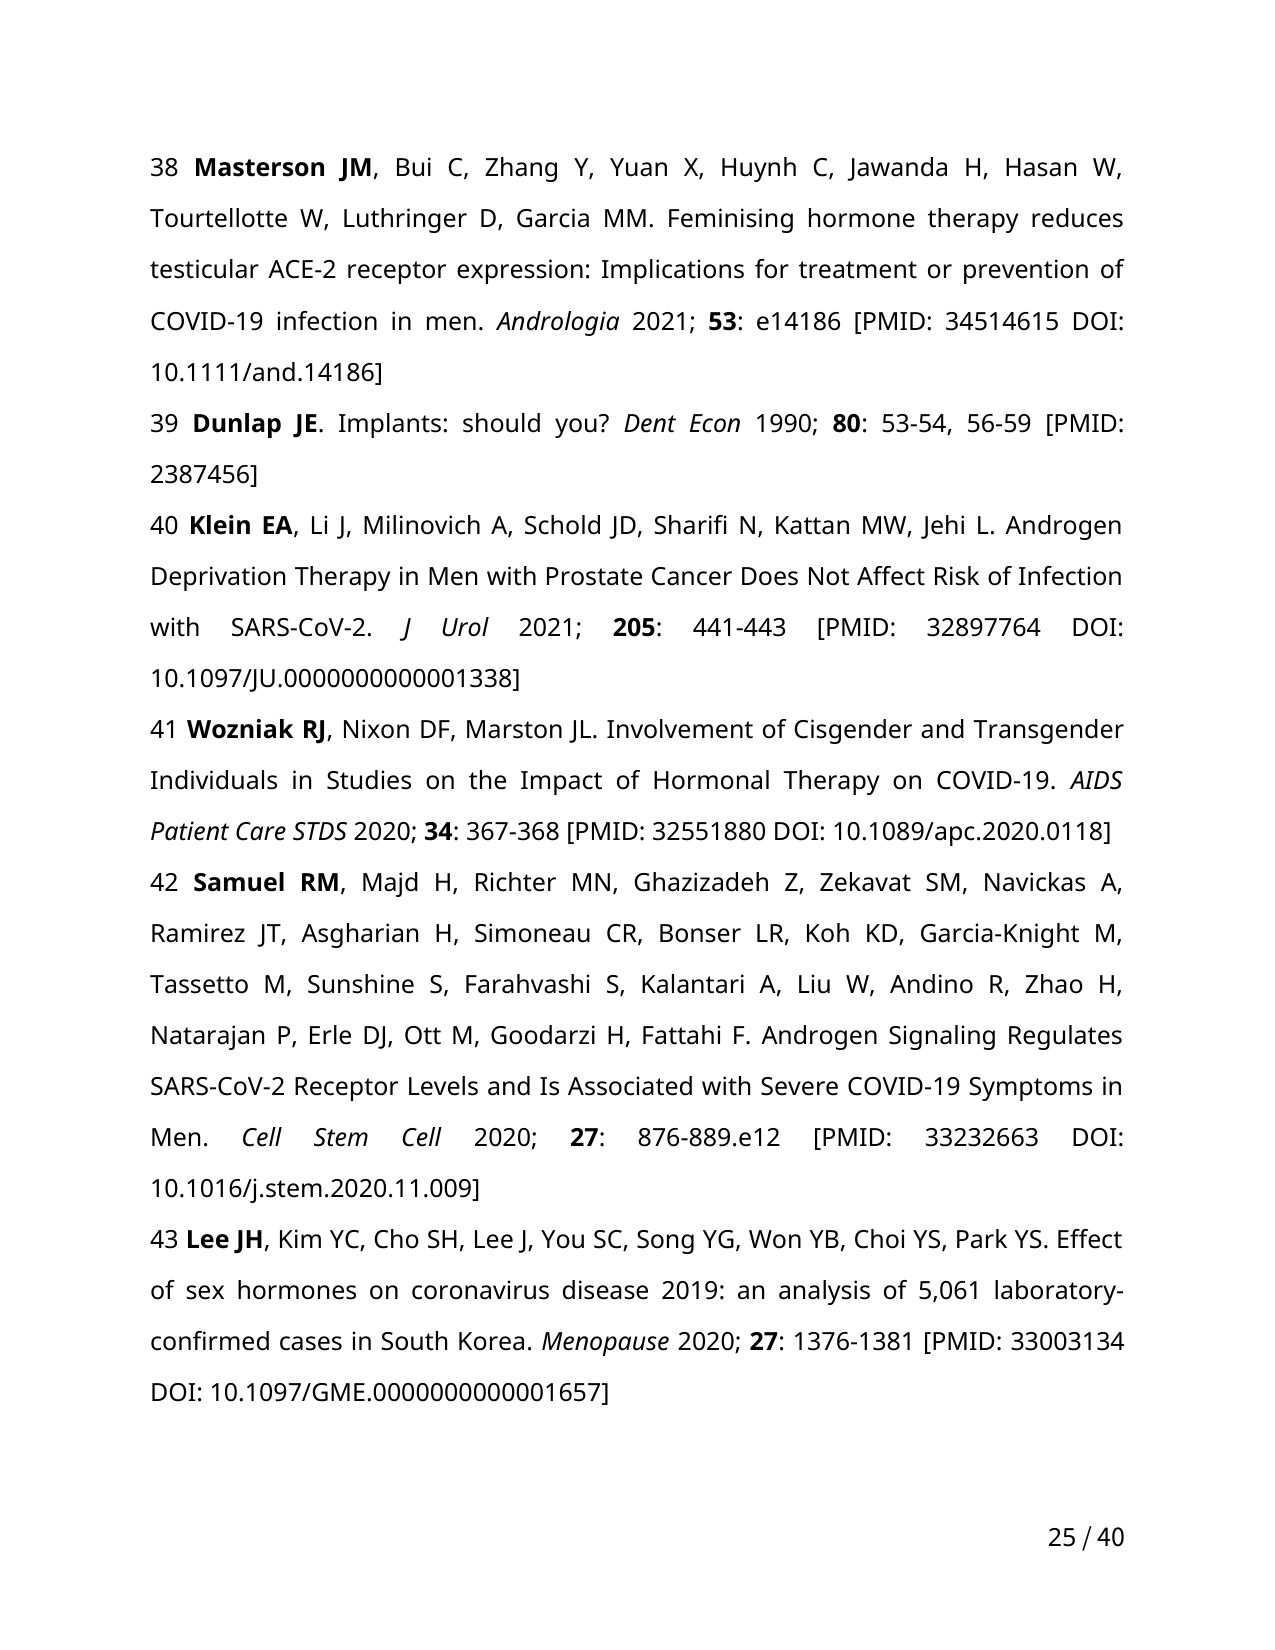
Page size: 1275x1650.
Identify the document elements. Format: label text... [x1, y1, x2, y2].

text 40 Klein EA, Li J, Milinovich A, Schold JD, Sharifi N, Kattan MW, Jehi L. Androgen Deprivation Therapy in Men with Prostate Cancer Does Not Affect Risk of Infection with SARS-CoV-2. J Urol 2021; 205: 441-443 [PMID: 32897764 DOI: 10.1097/JU.0000000000001338] [150, 507, 1125, 694]
text 38 Masterson JM, Bui C, Zhang Y, Yuan X, Huynh C, Jawanda H, Hasan W, Tourtellotte W, Luthringer D, Garcia MM. Feminising hormone therapy reduces testicular ACE-2 receptor expression: Implications for treatment or prevention of COVID-19 infection in men. Andrologia 2021; 53: e14186 [PMID: 34514615 DOI: 10.1111/and.14186] [150, 150, 1125, 388]
text 39 Dunlap JE. Implants: should you? Dent Econ 1990; 80: 53-54, 56-59 [PMID: 2387456] [150, 405, 1125, 490]
text 41 Wozniak RJ, Nixon DF, Marston JL. Involvement of Cisgender and Transgender Individuals in Studies on the Impact of Hormonal Therapy on COVID-19. AIDS Patient Care STDS 2020; 34: 367-368 [PMID: 32551880 DOI: 10.1089/apc.2020.0118] [150, 711, 1125, 848]
text 42 Samuel RM, Majd H, Richter MN, Ghazizadeh Z, Zekavat SM, Navickas A, Ramirez JT, Asgharian H, Simoneau CR, Bonser LR, Koh KD, Garcia-Knight M, Tassetto M, Sunshine S, Farahvashi S, Kalantari A, Liu W, Andino R, Zhao H, Natarajan P, Erle DJ, Ott M, Goodarzi H, Fattahi F. Androgen Signaling Regulates SARS-CoV-2 Receptor Levels and Is Associated with Severe COVID-19 Symptoms in Men. Cell Stem Cell 2020; 27: 876-889.e12 [PMID: 33232663 DOI: 10.1016/j.stem.2020.11.009] [150, 864, 1125, 1205]
text 43 Lee JH, Kim YC, Cho SH, Lee J, You SC, Song YG, Won YB, Choi YS, Park YS. Effect of sex hormones on coronavirus disease 2019: an analysis of 5,061 laboratory-confirmed cases in South Korea. Menopause 2020; 27: 1376-1381 [PMID: 33003134 DOI: 10.1097/GME.0000000000001657] [150, 1222, 1125, 1409]
